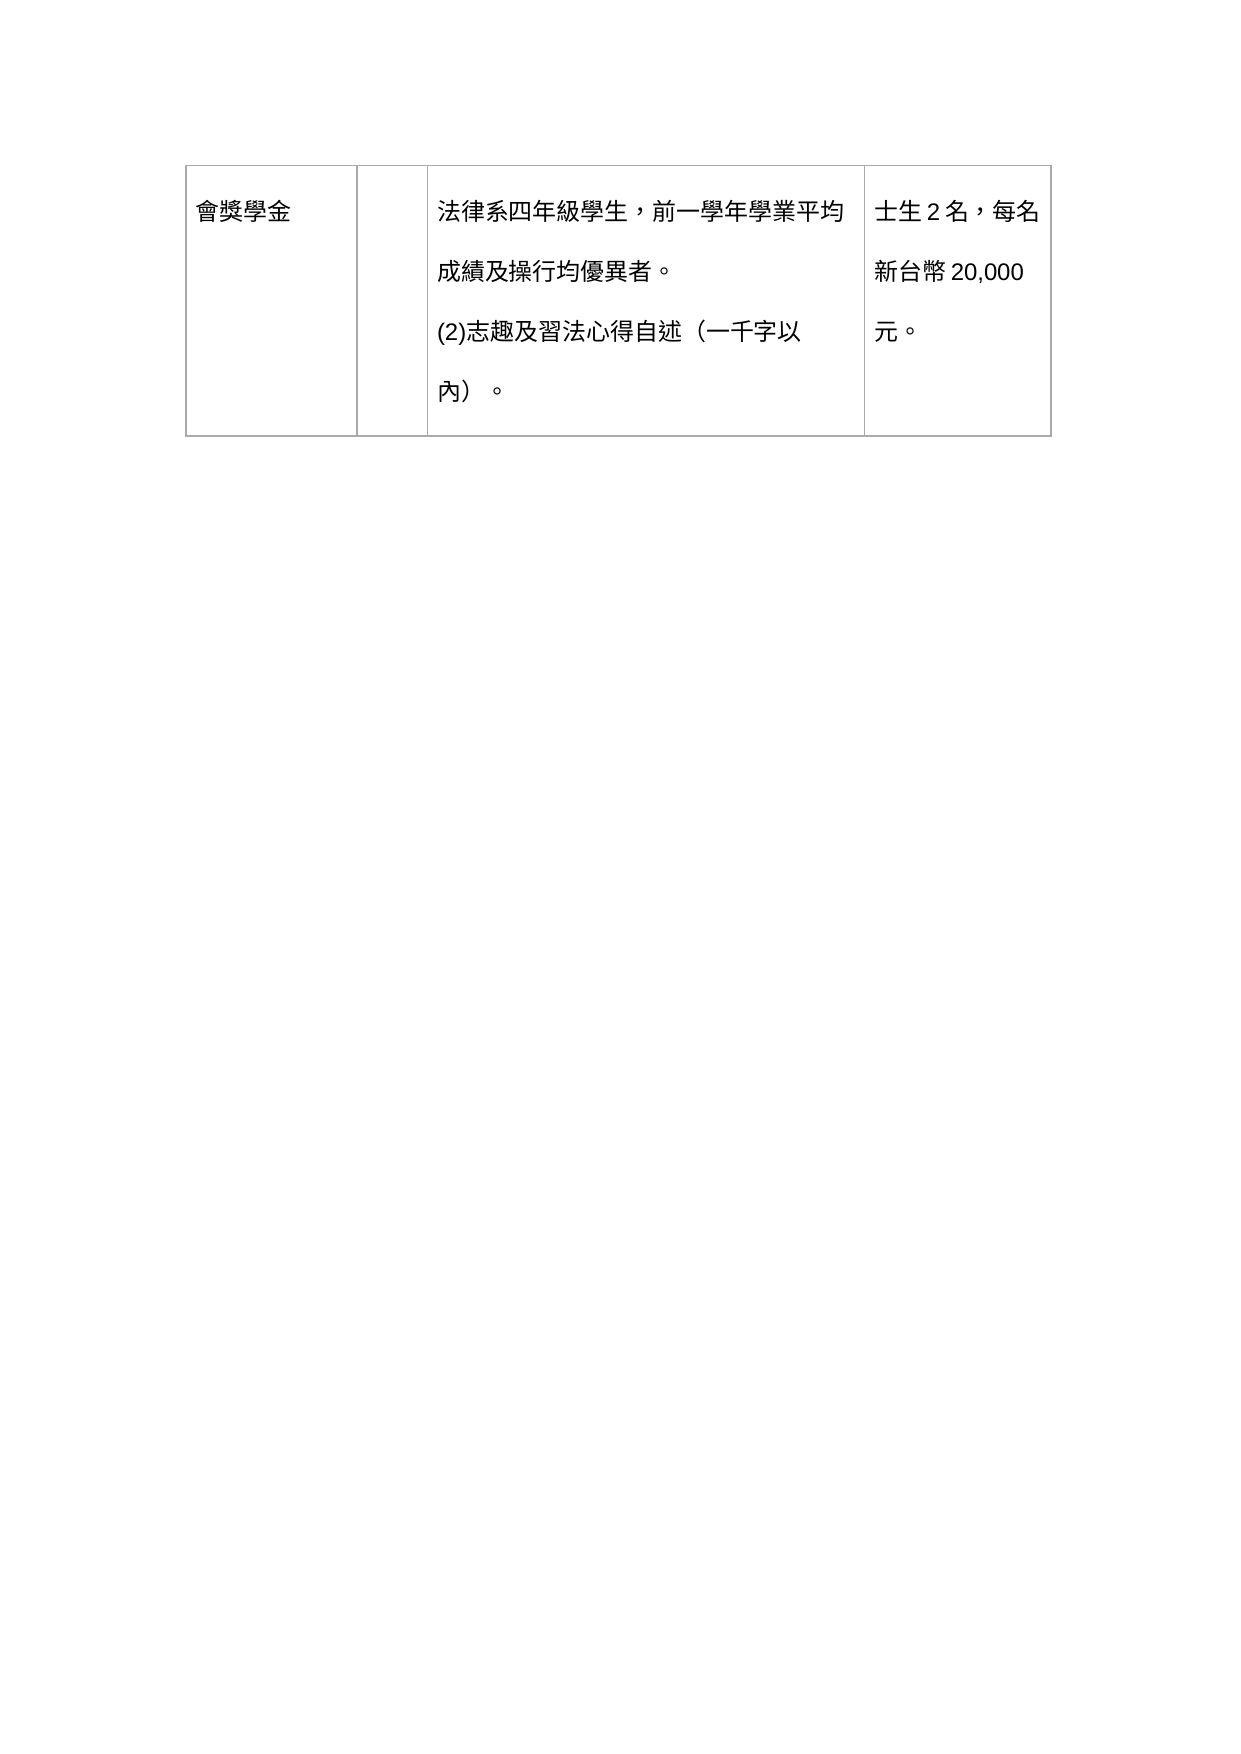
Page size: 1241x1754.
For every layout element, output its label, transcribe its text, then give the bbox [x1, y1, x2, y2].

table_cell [865, 166, 1050, 435]
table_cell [428, 166, 864, 435]
table_cell 3 [358, 166, 427, 435]
table_cell 理律文教基金會獎學金 [187, 166, 356, 435]
